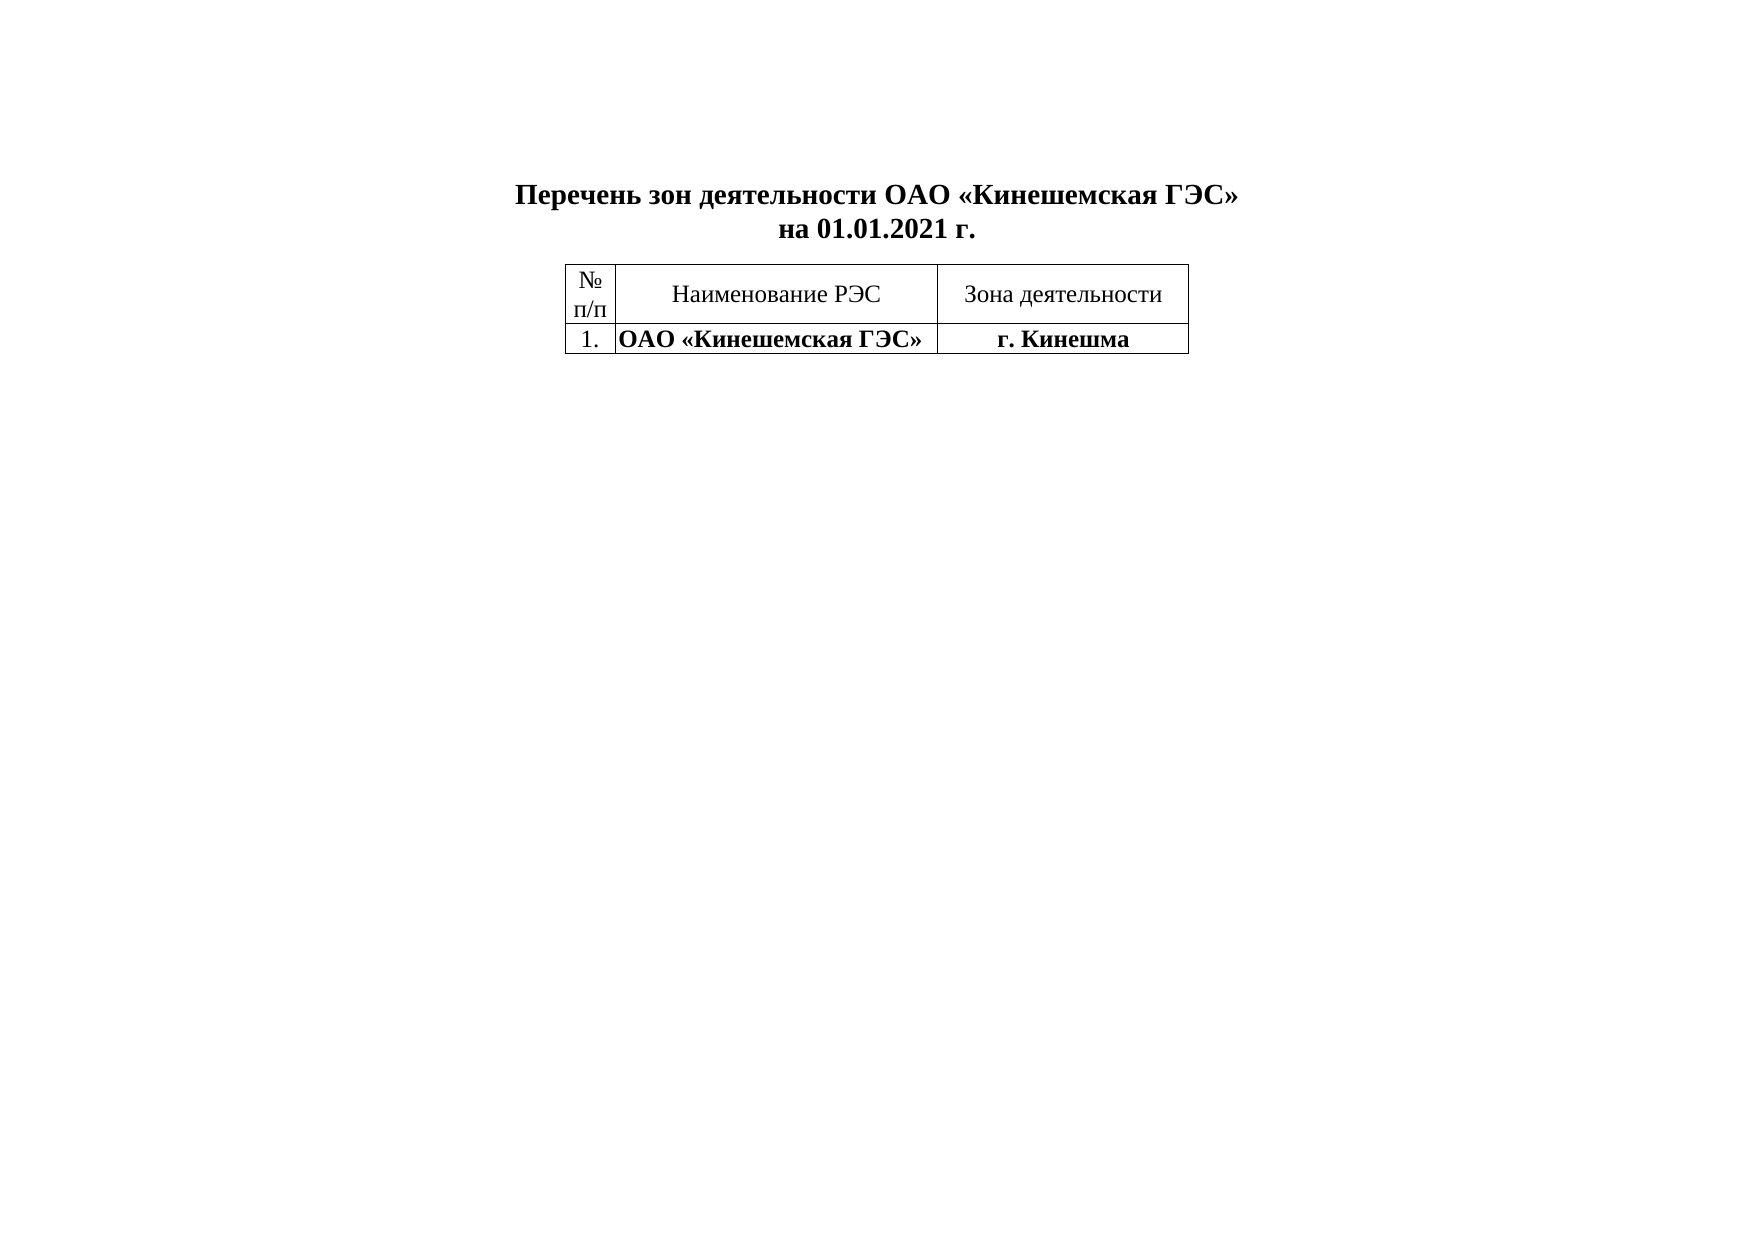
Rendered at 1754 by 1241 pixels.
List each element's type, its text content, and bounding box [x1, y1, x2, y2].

text Перечень зон деятельности ОАО «Кинешемская ГЭС» [118, 177, 1636, 211]
table_cell г. Кинешма [938, 324, 1188, 353]
table_header № п/п [566, 265, 615, 323]
table_cell ОАО «Кинешемская ГЭС» [616, 324, 937, 353]
table_cell [566, 324, 615, 353]
text на 01.01.2021 г. [118, 211, 1636, 244]
table_header Наименование РЭС [616, 265, 937, 323]
table_header Зона деятельности [938, 265, 1188, 323]
